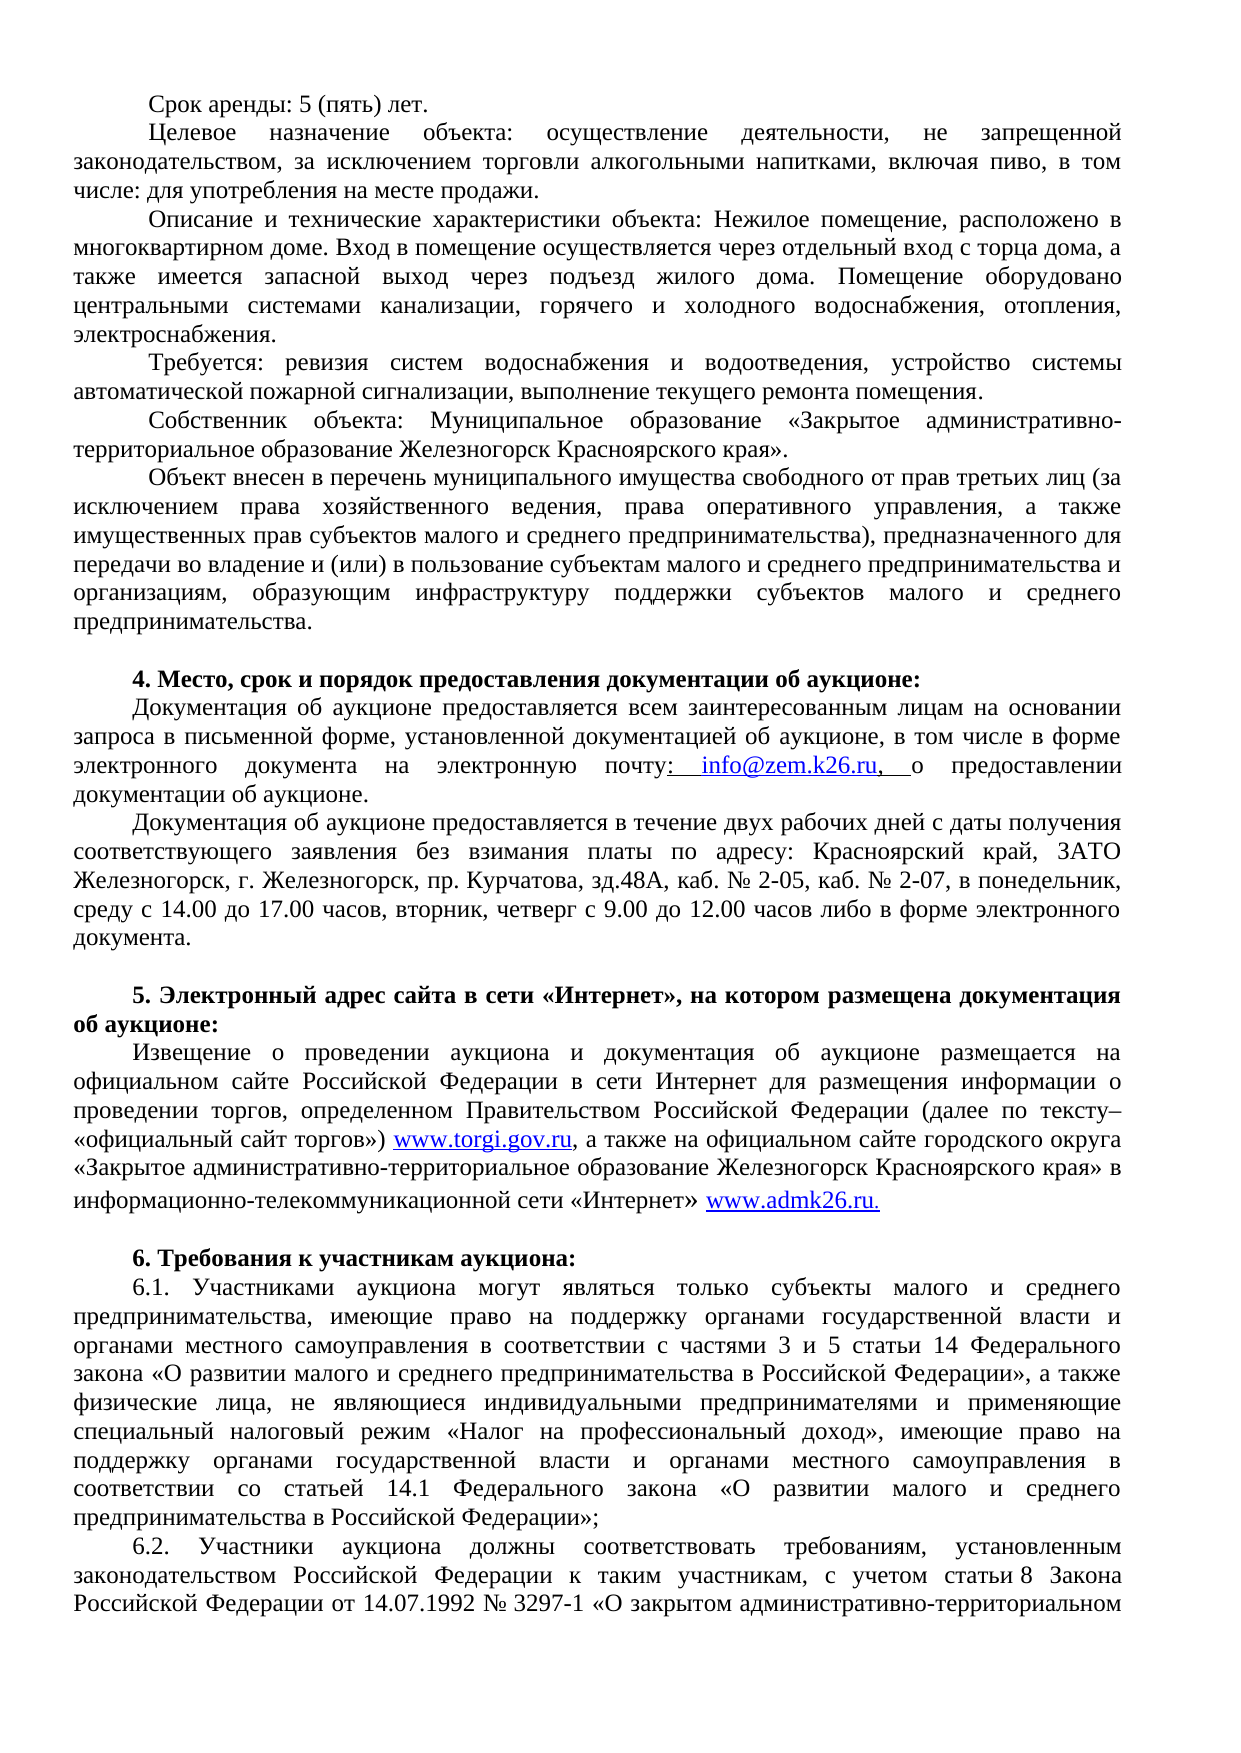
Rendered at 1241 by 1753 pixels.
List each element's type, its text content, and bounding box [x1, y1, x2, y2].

text Целевое назначение объекта: осуществление деятельности, не запрещенной законодательством, за исключением торговли алкогольными напитками, включая пиво, в том числе: для употребления на месте продажи. [73, 117, 1122, 204]
text 4. Место, срок и порядок предоставления документации об аукционе: [73, 664, 1122, 692]
text 6.1. Участниками аукциона могут являться только субъекты малого и среднего предпринимательства, имеющие право на поддержку органами государственной власти и органами местного самоуправления в соответствии с частями 3 и 5 статьи 14 Федерального закона «О развитии малого и среднего предпринимательства в Российской Федерации», а также физические лица, не являющиеся индивидуальными предпринимателями и применяющие специальный налоговый режим «Налог на профессиональный доход», имеющие право на поддержку органами государственной власти и органами местного самоуправления в соответствии со статьей 14.1 Федерального закона «О развитии малого и среднего предпринимательства в Российской Федерации»; [73, 1272, 1122, 1531]
text Документация об аукционе предоставляется в течение двух рабочих дней с даты получения соответствующего заявления без взимания платы по адресу: Красноярский край, ЗАТО Железногорск, г. Железногорск, пр. Курчатова, зд.48А, каб. № 2-05, каб. № 2-07, в понедельник, среду с 14.00 до 17.00 часов, вторник, четверг с 9.00 до 12.00 часов либо в форме электронного документа. [73, 807, 1122, 951]
text Требуется: ревизия систем водоснабжения и водоотведения, устройство системы автоматической пожарной сигнализации, выполнение текущего ремонта помещения. [73, 347, 1122, 405]
text 5. Электронный адрес сайта в сети «Интернет», на котором размещена документация об аукционе: [73, 980, 1122, 1037]
text Описание и технические характеристики объекта: Нежилое помещение, расположено в многоквартирном доме. Вход в помещение осуществляется через отдельный вход с торца дома, а также имеется запасной выход через подъезд жилого дома. Помещение оборудовано центральными системами канализации, горячего и холодного водоснабжения, отопления, электроснабжения. [73, 204, 1122, 347]
text Срок аренды: 5 (пять) лет. [73, 89, 1122, 117]
text Собственник объекта: Муниципальное образование «Закрытое административно-территориальное образование Железногорск Красноярского края». [73, 405, 1122, 462]
text Извещение о проведении аукциона и документация об аукционе размещается на официальном сайте Российской Федерации в сети Интернет для размещения информации о проведении торгов, определенном Правительством Российской Федерации (далее по тексту– «официальный сайт торгов») www.torgi.gov.ru, а также на официальном сайте городского округа «Закрытое административно-территориальное образование Железногорск Красноярского края» в информационно-телекоммуникационной сети «Интернет» www.admk26.ru. [73, 1037, 1122, 1215]
text 6. Требования к участникам аукциона: [73, 1243, 1122, 1272]
text Документация об аукционе предоставляется всем заинтересованным лицам на основании запроса в письменной форме, установленной документацией об аукционе, в том числе в форме электронного документа на электронную почту: info@zem.k26.ru, о предоставлении документации об аукционе. [73, 692, 1122, 807]
text Объект внесен в перечень муниципального имущества свободного от прав третьих лиц (за исключением права хозяйственного ведения, права оперативного управления, а также имущественных прав субъектов малого и среднего предпринимательства), предназначенного для передачи во владение и (или) в пользование субъектам малого и среднего предпринимательства и организациям, образующим инфраструктуру поддержки субъектов малого и среднего предпринимательства. [73, 462, 1122, 635]
